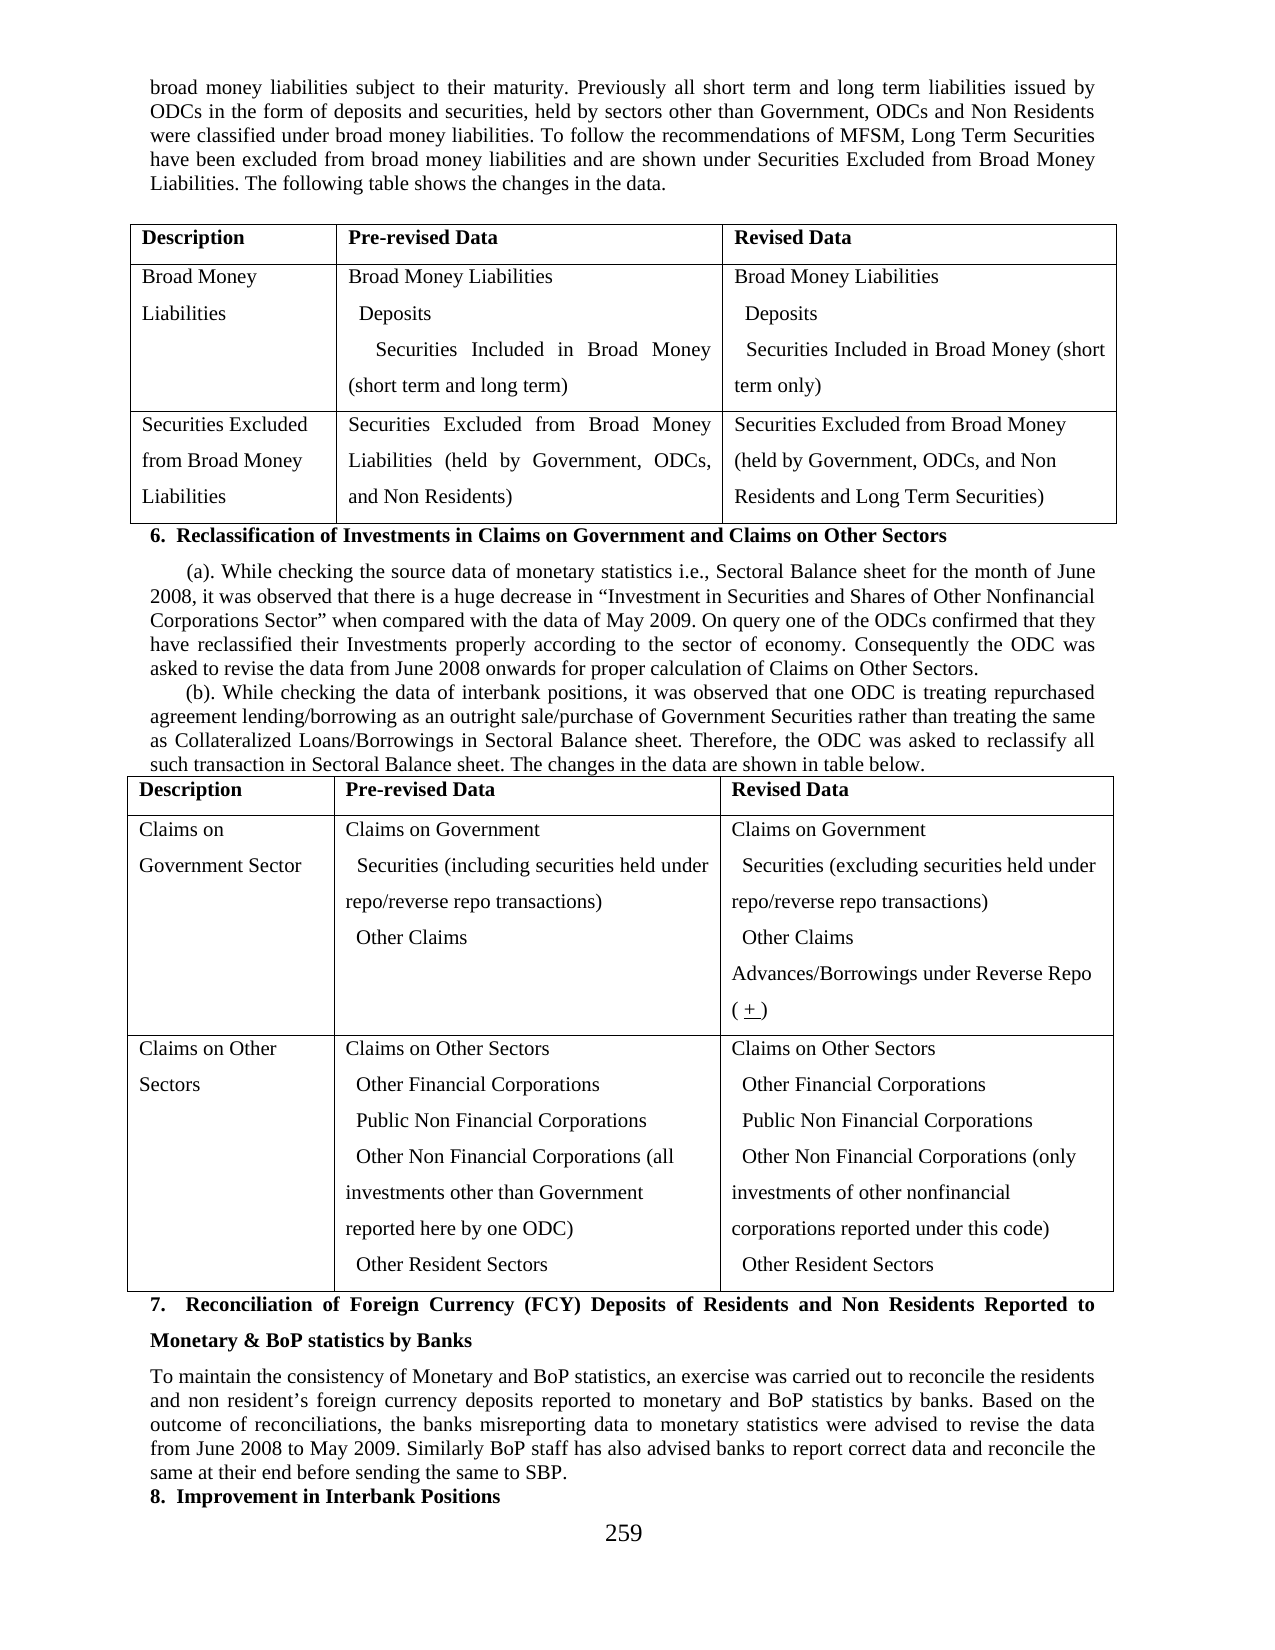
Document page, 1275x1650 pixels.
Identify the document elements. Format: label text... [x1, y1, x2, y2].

table_header Pre-revised Data [337, 225, 722, 263]
table_header Revised Data [721, 777, 1113, 815]
table_cell Securities Excluded from Broad Money Liabilities [131, 412, 336, 522]
text 6. Reclassification of Investments in Claims on Government and Claims on Other Sectors [150, 524, 1097, 547]
table_cell Claims on Other Sectors Other Financial Corporations Public Non Financial Corporations Other Non Financial Corporations (all investments other than Government reported here by one ODC) Other Resident Sectors [335, 1036, 720, 1291]
table_cell Claims on Government Securities (including securities held under repo/reverse repo transactions) Other Claims [335, 816, 720, 1035]
table_cell Claims on Government Securities (excluding securities held under repo/reverse repo transactions) Other Claims Advances/Borrowings under Reverse Repo ( + ) [721, 816, 1113, 1035]
table_header Description [131, 225, 336, 263]
table_header Revised Data [723, 225, 1116, 263]
text (a). While checking the source data of monetary statistics i.e., Sectoral Balance sheet for the month of June 2008, it was observed that there is a huge decrease in “Investment in Securities and Shares of Other Nonfinancial Corporations Sector” when compared with the data of May 2009. On query one of the ODCs confirmed that they have reclassified their Investments properly according to the sector of economy. Consequently the ODC was asked to revise the data from June 2008 onwards for proper calculation of Claims on Other Sectors. [150, 559, 1097, 680]
table_cell Claims on Other Sectors [128, 1036, 334, 1291]
text To maintain the consistency of Monetary and BoP statistics, an exercise was carried out to reconcile the residents and non resident’s foreign currency deposits reported to monetary and BoP statistics by banks. Based on the outcome of reconciliations, the banks misreporting data to monetary statistics were advised to revise the data from June 2008 to May 2009. Similarly BoP staff has also advised banks to report correct data and reconcile the same at their end before sending the same to SBP. [150, 1364, 1097, 1484]
table_cell Claims on Government Sector [128, 816, 334, 1035]
table_header Description [128, 777, 334, 815]
text (b). While checking the data of interbank positions, it was observed that one ODC is treating repurchased agreement lending/borrowing as an outright sale/purchase of Government Securities rather than treating the same as Collateralized Loans/Borrowings in Sectoral Balance sheet. Therefore, the ODC was asked to reclassify all such transaction in Sectoral Balance sheet. The changes in the data are shown in table below. [150, 680, 1097, 776]
table_cell Broad Money Liabilities [131, 265, 336, 411]
text 8. Improvement in Interbank Positions [150, 1484, 1097, 1508]
table_header Pre-revised Data [335, 777, 720, 815]
text 7. Reconciliation of Foreign Currency (FCY) Deposits of Residents and Non Residents Reported to Monetary & BoP statistics by Banks [150, 1292, 1097, 1352]
table_cell Claims on Other Sectors Other Financial Corporations Public Non Financial Corporations Other Non Financial Corporations (only investments of other nonfinancial corporations reported under this code) Other Resident Sectors [721, 1036, 1113, 1291]
table_cell Securities Excluded from Broad Money Liabilities (held by Government, ODCs, and Non Residents) [337, 412, 722, 522]
table_cell Broad Money Liabilities Deposits Securities Included in Broad Money (short term only) [723, 265, 1116, 411]
table_cell Securities Excluded from Broad Money (held by Government, ODCs, and Non Residents and Long Term Securities) [723, 412, 1116, 522]
table_cell Broad Money Liabilities Deposits Securities Included in Broad Money (short term and long term) [337, 265, 722, 411]
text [150, 75, 1097, 195]
